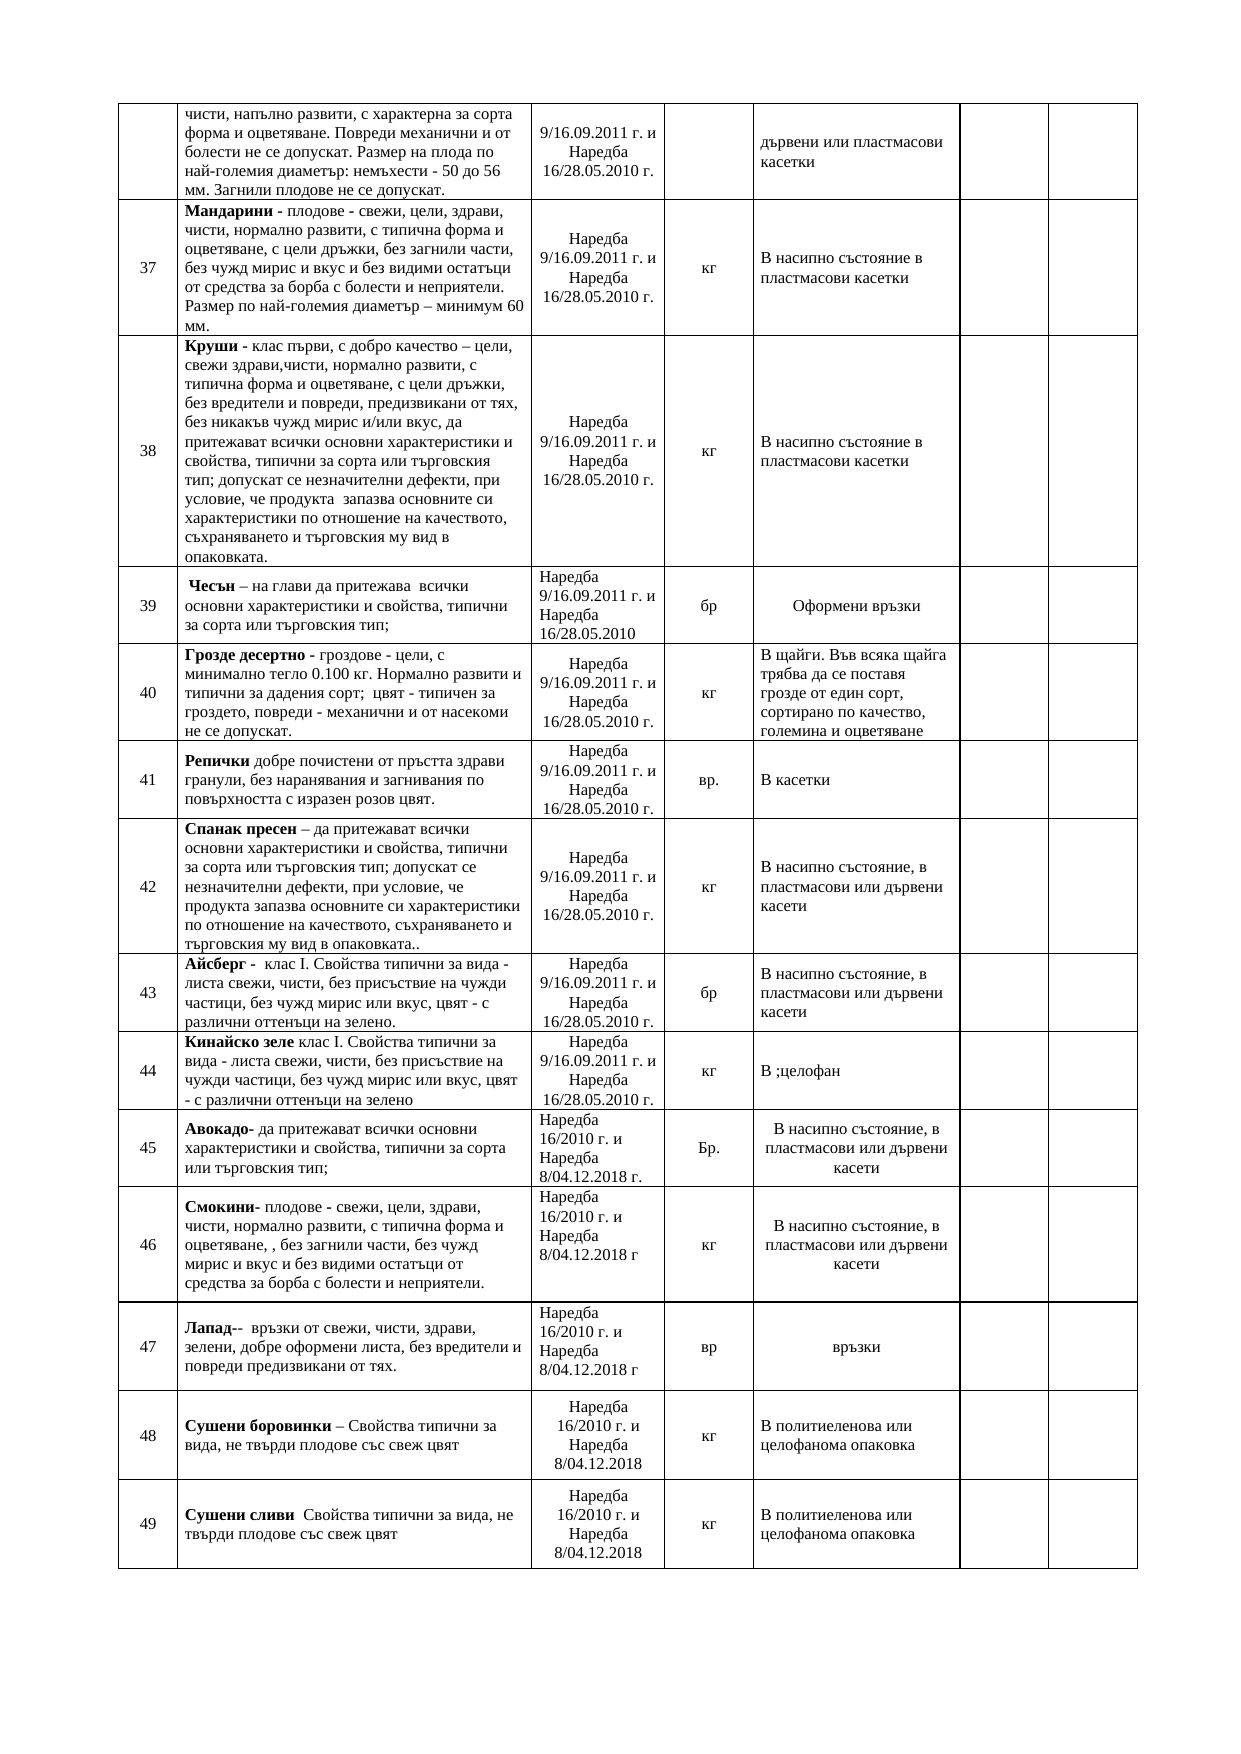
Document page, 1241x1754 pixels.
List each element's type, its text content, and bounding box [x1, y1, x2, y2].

table_cell Наредба 9/16.09.2011 г. и Наредба 16/28.05.2010 [532, 567, 664, 643]
table_cell [1049, 1187, 1137, 1301]
table_cell връзки [754, 1303, 959, 1390]
table_cell [1049, 1303, 1137, 1390]
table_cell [532, 1480, 664, 1568]
table_cell Чесън – на глави да притежава всички основни характеристики и свойства, типични за сорта или търговския тип; [178, 567, 531, 643]
table_cell [1049, 741, 1137, 818]
table_cell Спанак пресен – да притежават всички основни характеристики и свойства, типични за сорта или търговския тип; допускат се незначителни дефекти, при условие, че продукта запазва основните си характеристики по отношение на качеството, съхраняването и търговския му вид в опаковката.. [178, 819, 531, 953]
table_cell [961, 819, 1048, 953]
table_cell 46 [119, 1187, 177, 1301]
table_cell кг [665, 1032, 753, 1108]
table_cell [961, 1032, 1048, 1108]
table_cell [961, 336, 1048, 566]
table_cell Оформени връзки [754, 567, 959, 643]
table_cell [1049, 644, 1137, 740]
table_cell [1049, 567, 1137, 643]
table_cell 39 [119, 567, 177, 643]
table_cell В насипно състояние в пластмасови касетки [754, 336, 959, 566]
table_cell 38 [119, 336, 177, 566]
table_cell [961, 741, 1048, 818]
table_cell 44 [119, 1032, 177, 1108]
table_cell бр [665, 954, 753, 1031]
table_cell В насипно състояние, в пластмасови или дървени касети [754, 954, 959, 1031]
table_cell Мандарини - плодове - свежи, цели, здрави, чисти, нормално развити, с типична форма и оцветяване, с цели дръжки, без загнили части, без чужд мирис и вкус и без видими остатъци от средства за борба с болести и неприятели. Размер по най-големия диаметър – минимум 60 мм. [178, 200, 531, 334]
table_cell [1049, 954, 1137, 1031]
table_cell [1049, 1032, 1137, 1108]
table_cell Кинайско зеле клас I. Свойства типични за вида - листа свежи, чисти, без присъствие на чужди частици, без чужд мирис или вкус, цвят - с различни оттенъци на зелено [178, 1032, 531, 1108]
table_cell [1049, 336, 1137, 566]
table_cell В насипно състояние, в пластмасови или дървени касети [754, 819, 959, 953]
table_cell [961, 1391, 1048, 1479]
table_cell [1049, 104, 1137, 199]
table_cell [754, 104, 959, 199]
table_cell [961, 200, 1048, 334]
table_cell Грозде десертно - гроздове - цели, с минимално тегло 0.100 кг. Нормално развити и типични за дадения сорт; цвят - типичен за гроздето, повреди - механични и от насекоми не се допускат. [178, 644, 531, 740]
table_cell Наредба 16/2010 г. и Наредба 8/04.12.2018 г. [532, 1110, 664, 1186]
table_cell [178, 104, 531, 199]
table_cell В политиеленова или целофанома опаковка [754, 1391, 959, 1479]
table_cell [961, 1480, 1048, 1568]
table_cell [754, 1480, 959, 1568]
table_cell Лапад-- връзки от свежи, чисти, здрави, зелени, добре оформени листа, без вредители и повреди предизвикани от тях. [178, 1303, 531, 1390]
table_cell Наредба 16/2010 г. и Наредба 8/04.12.2018 г [532, 1303, 664, 1390]
table_cell кг [665, 1391, 753, 1479]
table_cell вр [665, 1303, 753, 1390]
table_cell Наредба 16/2010 г. и Наредба 8/04.12.2018 г [532, 1187, 664, 1301]
table_cell [1049, 1480, 1137, 1568]
table_cell 37 [119, 200, 177, 334]
table_cell Наредба 16/2010 г. и Наредба 8/04.12.2018 [532, 1391, 664, 1479]
table_cell Круши - клас първи, с добро качество – цели, свежи здрави,чисти, нормално развити, с типична форма и оцветяване, с цели дръжки, без вредители и повреди, предизвикани от тях, без никакъв чужд мирис и/или вкус, да притежават всички основни характеристики и свойства, типични за сорта или търговския тип; допускат се незначителни дефекти, при условие, че продукта запазва основните си характеристики по отношение на качеството, съхраняването и търговския му вид в опаковката. [178, 336, 531, 566]
table_cell Авокадо- да притежават всички основни характеристики и свойства, типични за сорта или търговския тип; [178, 1110, 531, 1186]
table_cell кг [665, 644, 753, 740]
table_cell [1049, 200, 1137, 334]
table_cell [961, 644, 1048, 740]
table_cell Бр. [665, 1110, 753, 1186]
table_cell кг [665, 1480, 753, 1568]
table_cell В насипно състояние в пластмасови касетки [754, 200, 959, 334]
table_cell Наредба 9/16.09.2011 г. и Наредба 16/28.05.2010 г. [532, 200, 664, 334]
table_cell кг [665, 1187, 753, 1301]
table_cell Наредба 9/16.09.2011 г. и Наредба 16/28.05.2010 г. [532, 954, 664, 1031]
table_cell Сушени сливи Свойства типични за вида, не твърди плодове със свеж цвят [178, 1480, 531, 1568]
table_cell [961, 1110, 1048, 1186]
table_cell кг [665, 200, 753, 334]
table_cell 43 [119, 954, 177, 1031]
table_cell 42 [119, 819, 177, 953]
table_cell кг [665, 819, 753, 953]
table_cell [532, 104, 664, 199]
table_cell 41 [119, 741, 177, 818]
table_cell 36 [119, 104, 177, 199]
table_cell [1049, 1110, 1137, 1186]
table_cell Наредба 9/16.09.2011 г. и Наредба 16/28.05.2010 г. [532, 644, 664, 740]
table_cell В касетки [754, 741, 959, 818]
table_cell Репички добре почистени от пръстта здрави гранули, без наранявания и загнивания по повърхността с изразен розов цвят. [178, 741, 531, 818]
table_cell вр. [665, 741, 753, 818]
table_cell [961, 954, 1048, 1031]
table_cell 49 [119, 1480, 177, 1568]
table_cell 47 [119, 1303, 177, 1390]
table_cell Смокини- плодове - свежи, цели, здрави, чисти, нормално развити, с типична форма и оцветяване, , без загнили части, без чужд мирис и вкус и без видими остатъци от средства за борба с болести и неприятели. [178, 1187, 531, 1301]
table_cell [961, 1187, 1048, 1301]
table_cell [961, 104, 1048, 199]
table_cell Сушени боровинки – Свойства типични за вида, не твърди плодове със свеж цвят [178, 1391, 531, 1479]
table_cell [961, 567, 1048, 643]
table_cell Наредба 9/16.09.2011 г. и Наредба 16/28.05.2010 г. [532, 819, 664, 953]
table_cell В щайги. Във всяка щайга трябва да се поставя грозде от един сорт, сортирано по качество, големина и оцветяване [754, 644, 959, 740]
table_cell Наредба 9/16.09.2011 г. и Наредба 16/28.05.2010 г. [532, 336, 664, 566]
table_cell [1049, 1391, 1137, 1479]
table_cell Наредба 9/16.09.2011 г. и Наредба 16/28.05.2010 г. [532, 741, 664, 818]
table_cell кг [665, 104, 753, 199]
table_cell В насипно състояние, в пластмасови или дървени касети [754, 1110, 959, 1186]
table_cell кг [665, 336, 753, 566]
table_cell В насипно състояние, в пластмасови или дървени касети [754, 1187, 959, 1301]
table_cell Наредба 9/16.09.2011 г. и Наредба 16/28.05.2010 г. [532, 1032, 664, 1108]
table_cell бр [665, 567, 753, 643]
table_cell 45 [119, 1110, 177, 1186]
table_cell [1049, 819, 1137, 953]
table_cell В ;целофан [754, 1032, 959, 1108]
table_cell Айсберг - клас I. Свойства типични за вида - листа свежи, чисти, без присъствие на чужди частици, без чужд мирис или вкус, цвят - с различни оттенъци на зелено. [178, 954, 531, 1031]
table_cell 48 [119, 1391, 177, 1479]
table_cell [961, 1303, 1048, 1390]
table_cell 40 [119, 644, 177, 740]
